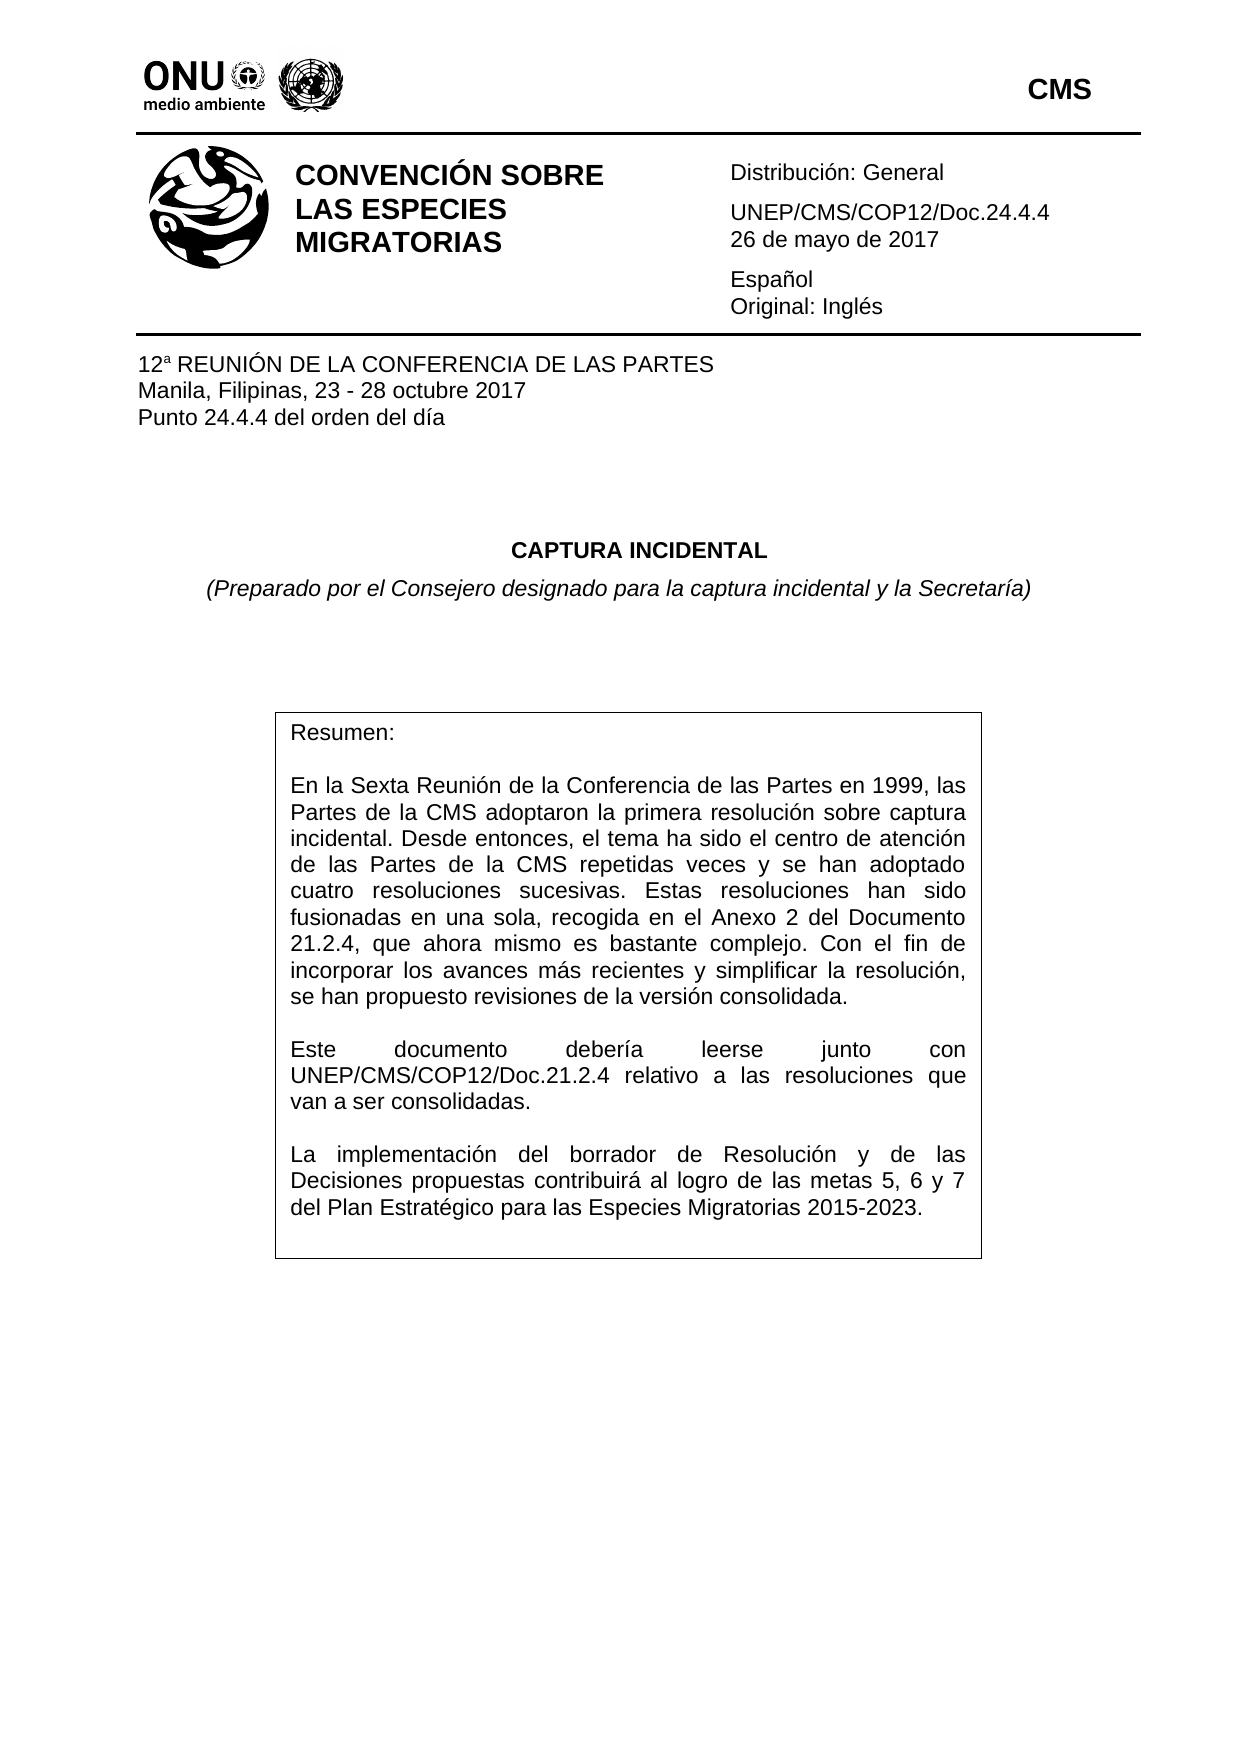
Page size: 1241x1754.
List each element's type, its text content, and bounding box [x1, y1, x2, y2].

table_cell CONVENCIÓN SOBRE LAS ESPECIES MIGRATORIAS [295, 135, 719, 333]
table_cell [136, 135, 295, 333]
picture [138, 52, 266, 63]
text (Preparado por el Consejero designado para la captura incidental y la Secretaría) [147, 575, 1093, 601]
table_header CMS [136, 63, 1141, 132]
text Punto 24.4.4 del orden del día [138, 405, 1093, 430]
subtitle Manila, Filipinas, 23 - 28 octubre 2017 [138, 379, 1093, 404]
subtitle CAPTURA INCIDENTAL [147, 537, 1131, 564]
text 12a REUNIÓN DE LA CONFERENCIA DE LAS PARTES [138, 351, 1093, 377]
table_cell Distribución: General UNEP/CMS/COP12/Doc.24.4.4 26 de mayo de 2017 Español Original: Inglés [719, 135, 1141, 333]
